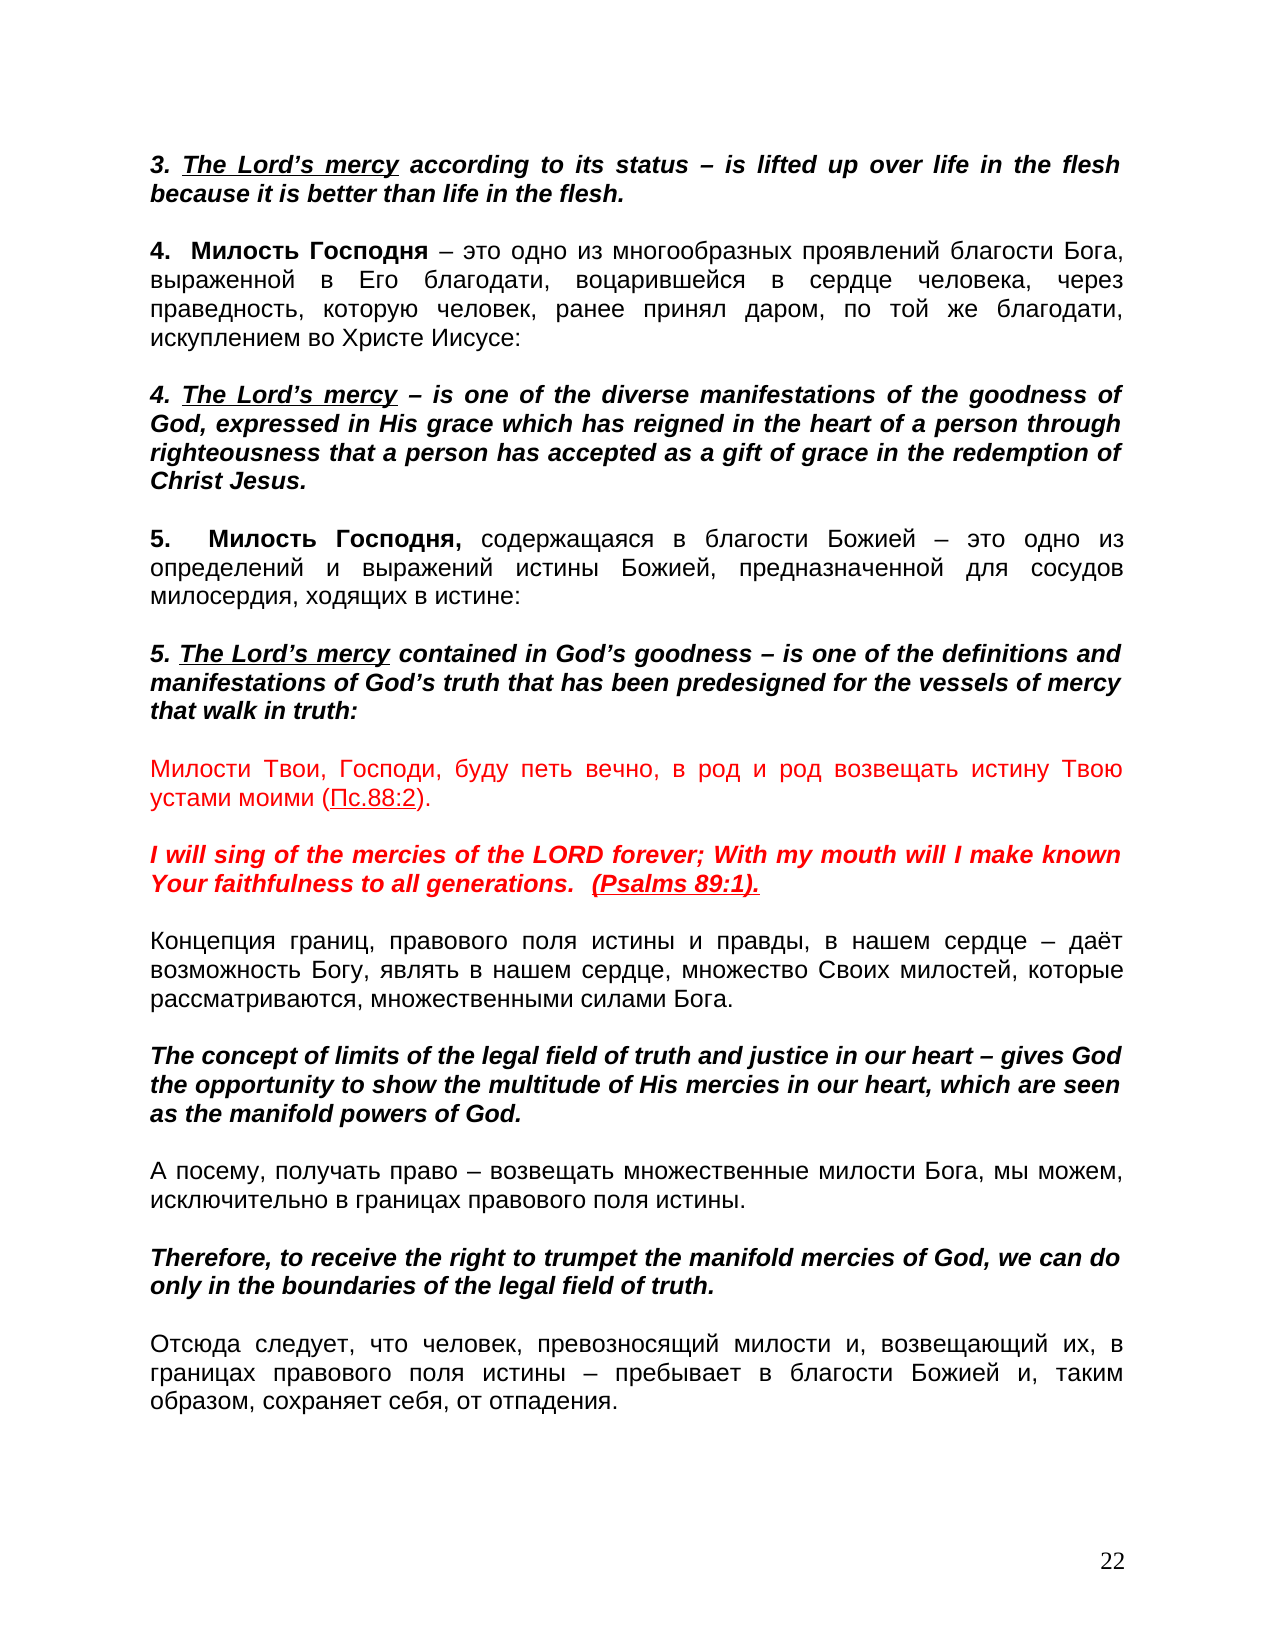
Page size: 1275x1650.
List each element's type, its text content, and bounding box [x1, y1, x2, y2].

text The concept of limits of the legal field of truth and justice in our heart – gives God the opportunity to show the multitude of His mercies in our heart, which are seen as the manifold powers of God. [150, 1041, 1125, 1127]
text 5. The Lord’s mercy contained in God’s goodness – is one of the definitions and manifestations of God’s truth that has been predesigned for the vessels of mercy that walk in truth: [150, 639, 1125, 725]
text А посему, получать право – возвещать множественные милости Бога, мы можем, исключительно в границах правового поля истины. [150, 1156, 1125, 1214]
text Милости Твои, Господи, буду петь вечно, в род и род возвещать истину Твою устами моими (Пс.88:2). [150, 754, 1125, 811]
text 4. The Lord’s mercy – is one of the diverse manifestations of the goodness of God, expressed in His grace which has reigned in the heart of a person through righteousness that a person has accepted as a gift of grace in the redemption of Christ Jesus. [150, 380, 1125, 495]
text Отсюда следует, что человек, превозносящий милости и, возвещающий их, в границах правового поля истины – пребывает в благости Божией и, таким образом, сохраняет себя, от отпадения. [150, 1329, 1125, 1415]
text 4. Милость Господня – это одно из многообразных проявлений благости Бога, выраженной в Его благодати, воцарившейся в сердце человека, через праведность, которую человек, ранее принял даром, по той же благодати, искуплением во Христе Иисусе: [150, 236, 1125, 351]
text Therefore, to receive the right to trumpet the manifold mercies of God, we can do only in the boundaries of the legal field of truth. [150, 1242, 1125, 1300]
text 5. Милость Господня, содержащаяся в благости Божией – это одно из определений и выражений истины Божией, предназначенной для сосудов милосердия, ходящих в истине: [150, 524, 1125, 610]
text 3. The Lord’s mercy according to its status – is lifted up over life in the flesh because it is better than life in the flesh. [150, 150, 1125, 207]
text Концепция границ, правового поля истины и правды, в нашем сердце – даёт возможность Богу, являть в нашем сердце, множество Своих милостей, которые рассматриваются, множественными силами Бога. [150, 926, 1125, 1012]
text I will sing of the mercies of the LORD forever; With my mouth will I make known Your faithfulness to all generations. (Psalms 89:1). [150, 840, 1125, 897]
